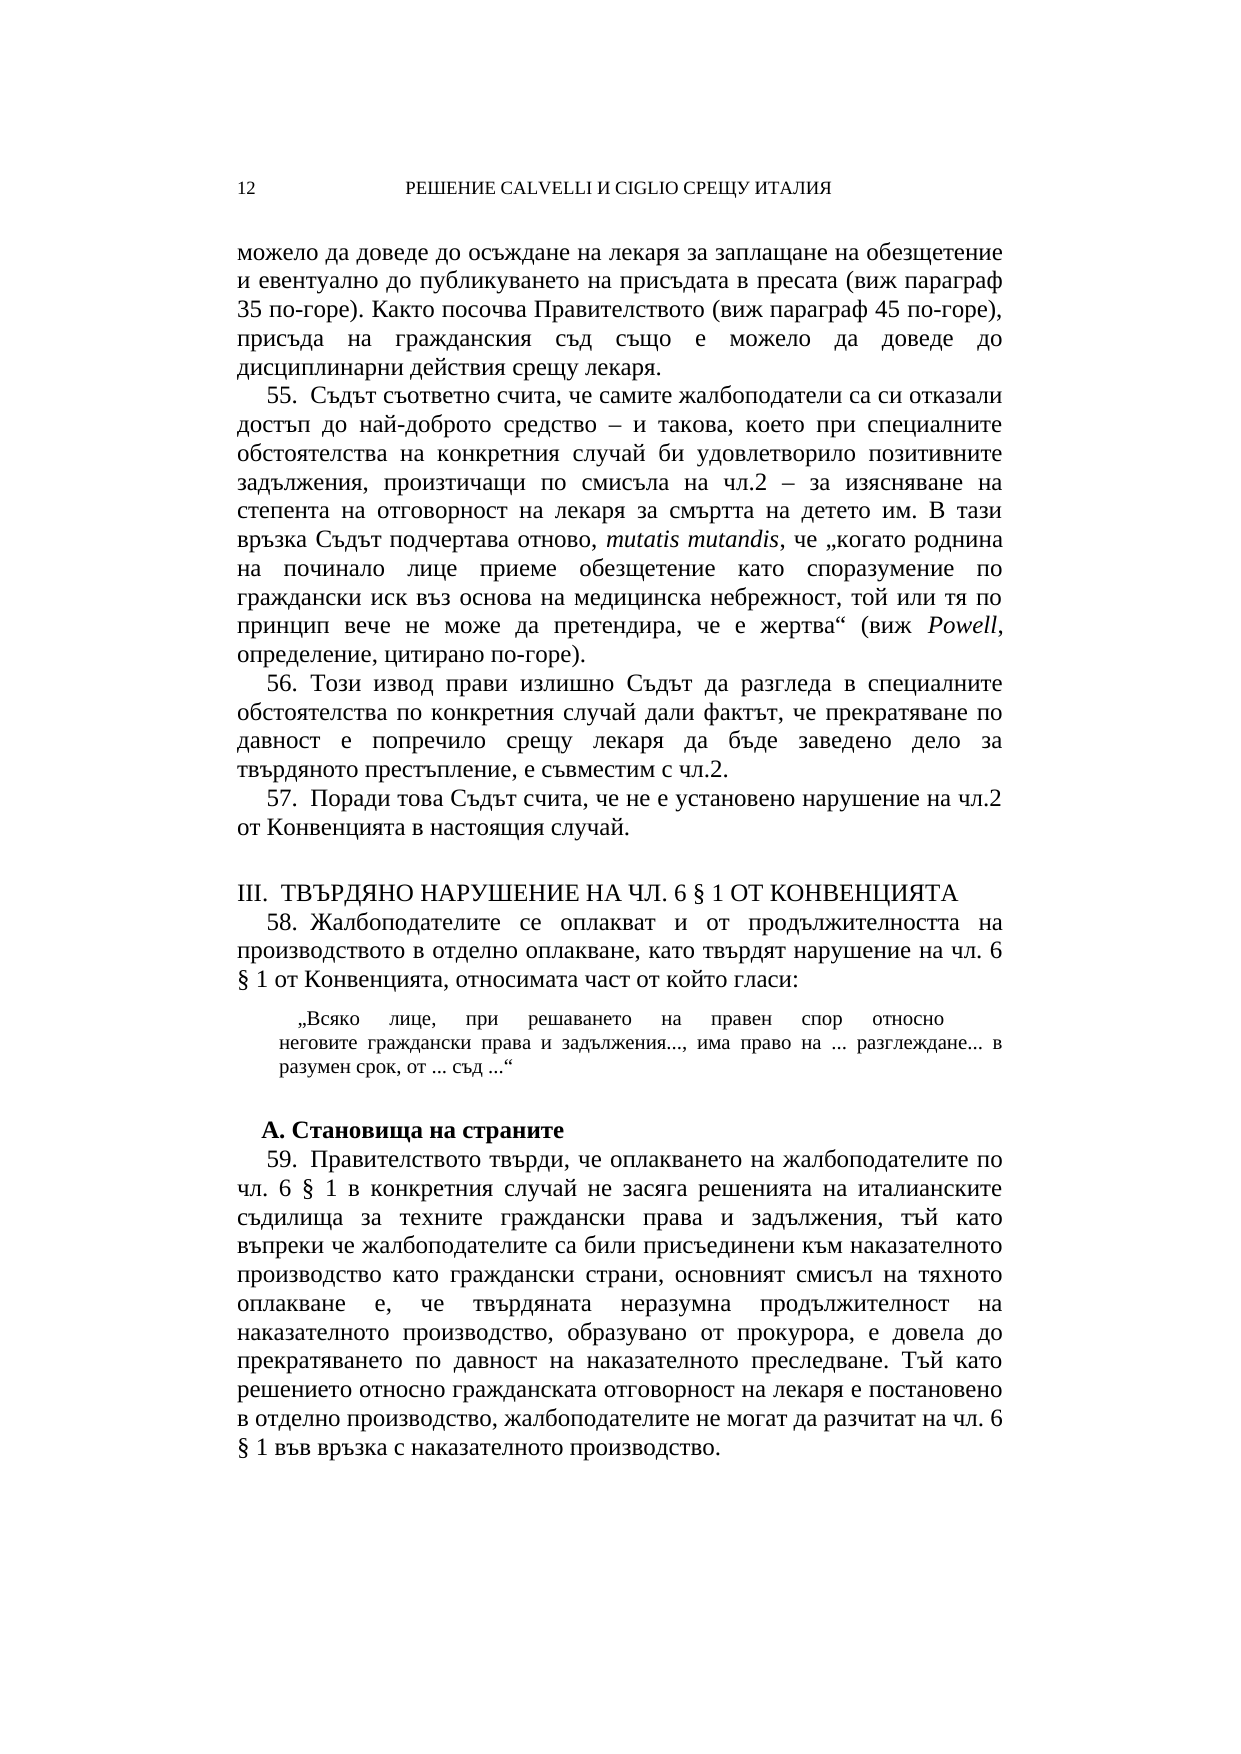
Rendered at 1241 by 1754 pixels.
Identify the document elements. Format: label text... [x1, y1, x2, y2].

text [237, 237, 1003, 381]
text III. ТВЪРДЯНО НАРУШЕНИЕ НА ЧЛ. 6 § 1 ОТ КОНВЕНЦИЯТА [237, 878, 1003, 907]
text 55. Съдът съответно счита, че самите жалбоподатели са си отказали достъп до най-доброто средство – и такова, което при специалните обстоятелства на конкретния случай би удовлетворило позитивните задължения, произтичащи по смисъла на чл.2 – за изясняване на степента на отговорност на лекаря за смъртта на детето им. В тази връзка Съдът подчертава отново, mutatis mutandis, че „когато роднина на починало лице приеме обезщетение като споразумение по граждански иск въз основа на медицинска небрежност, той или тя по принцип вече не може да претендира, че е жертва“ (виж Powell, определение, цитирано по-горе). [237, 381, 1003, 668]
text 56. Този извод прави излишно Съдът да разгледа в специалните обстоятелства по конкретния случай дали фактът, че прекратяване по давност е попречило срещу лекаря да бъде заведено дело за твърдяното престъпление, е съвместим с чл.2. [237, 668, 1003, 783]
text А. Становища на страните [261, 1115, 1003, 1144]
text 59. Правителството твърди, че оплакването на жалбоподателите по чл. 6 § 1 в конкретния случай не засяга решенията на италианските съдилища за техните граждански права и задължения, тъй като въпреки че жалбоподателите са били присъединени към наказателното производство като граждански страни, основният смисъл на тяхното оплакване е, че твърдяната неразумна продължителност на наказателното производство, образувано от прокурора, е довела до прекратяването по давност на наказателното преследване. Тъй като решението относно гражданската отговорност на лекаря е постановено в отделно производство, жалбоподателите не могат да разчитат на чл. 6 § 1 във връзка с наказателното производство. [237, 1144, 1003, 1460]
text „Всяко лице, при решаването на правен спор относно неговите граждански права и задължения..., има право на ... разглеждане... в разумен срок, от ... съд ...“ [279, 1006, 1003, 1078]
text 58. Жалбоподателите се оплакват и от продължителността на производството в отделно оплакване, като твърдят нарушение на чл. 6 § 1 от Конвенцията, относимата част от който гласи: [237, 907, 1003, 993]
text 57. Поради това Съдът счита, че не е установено нарушение на чл.2 от Конвенцията в настоящия случай. [237, 783, 1003, 841]
